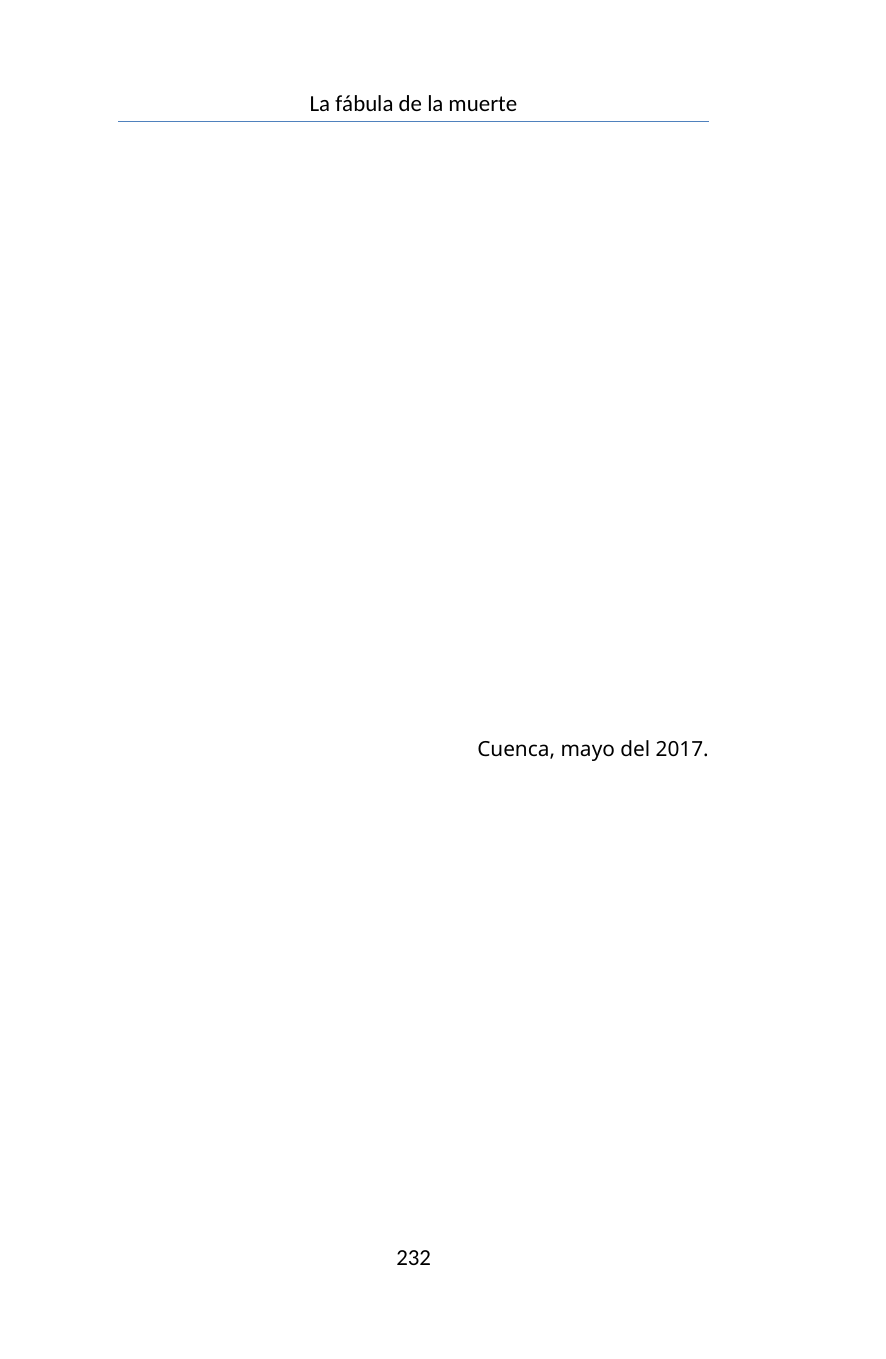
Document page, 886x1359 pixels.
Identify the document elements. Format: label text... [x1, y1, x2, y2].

text Cuenca, mayo del 2017. [118, 733, 709, 762]
